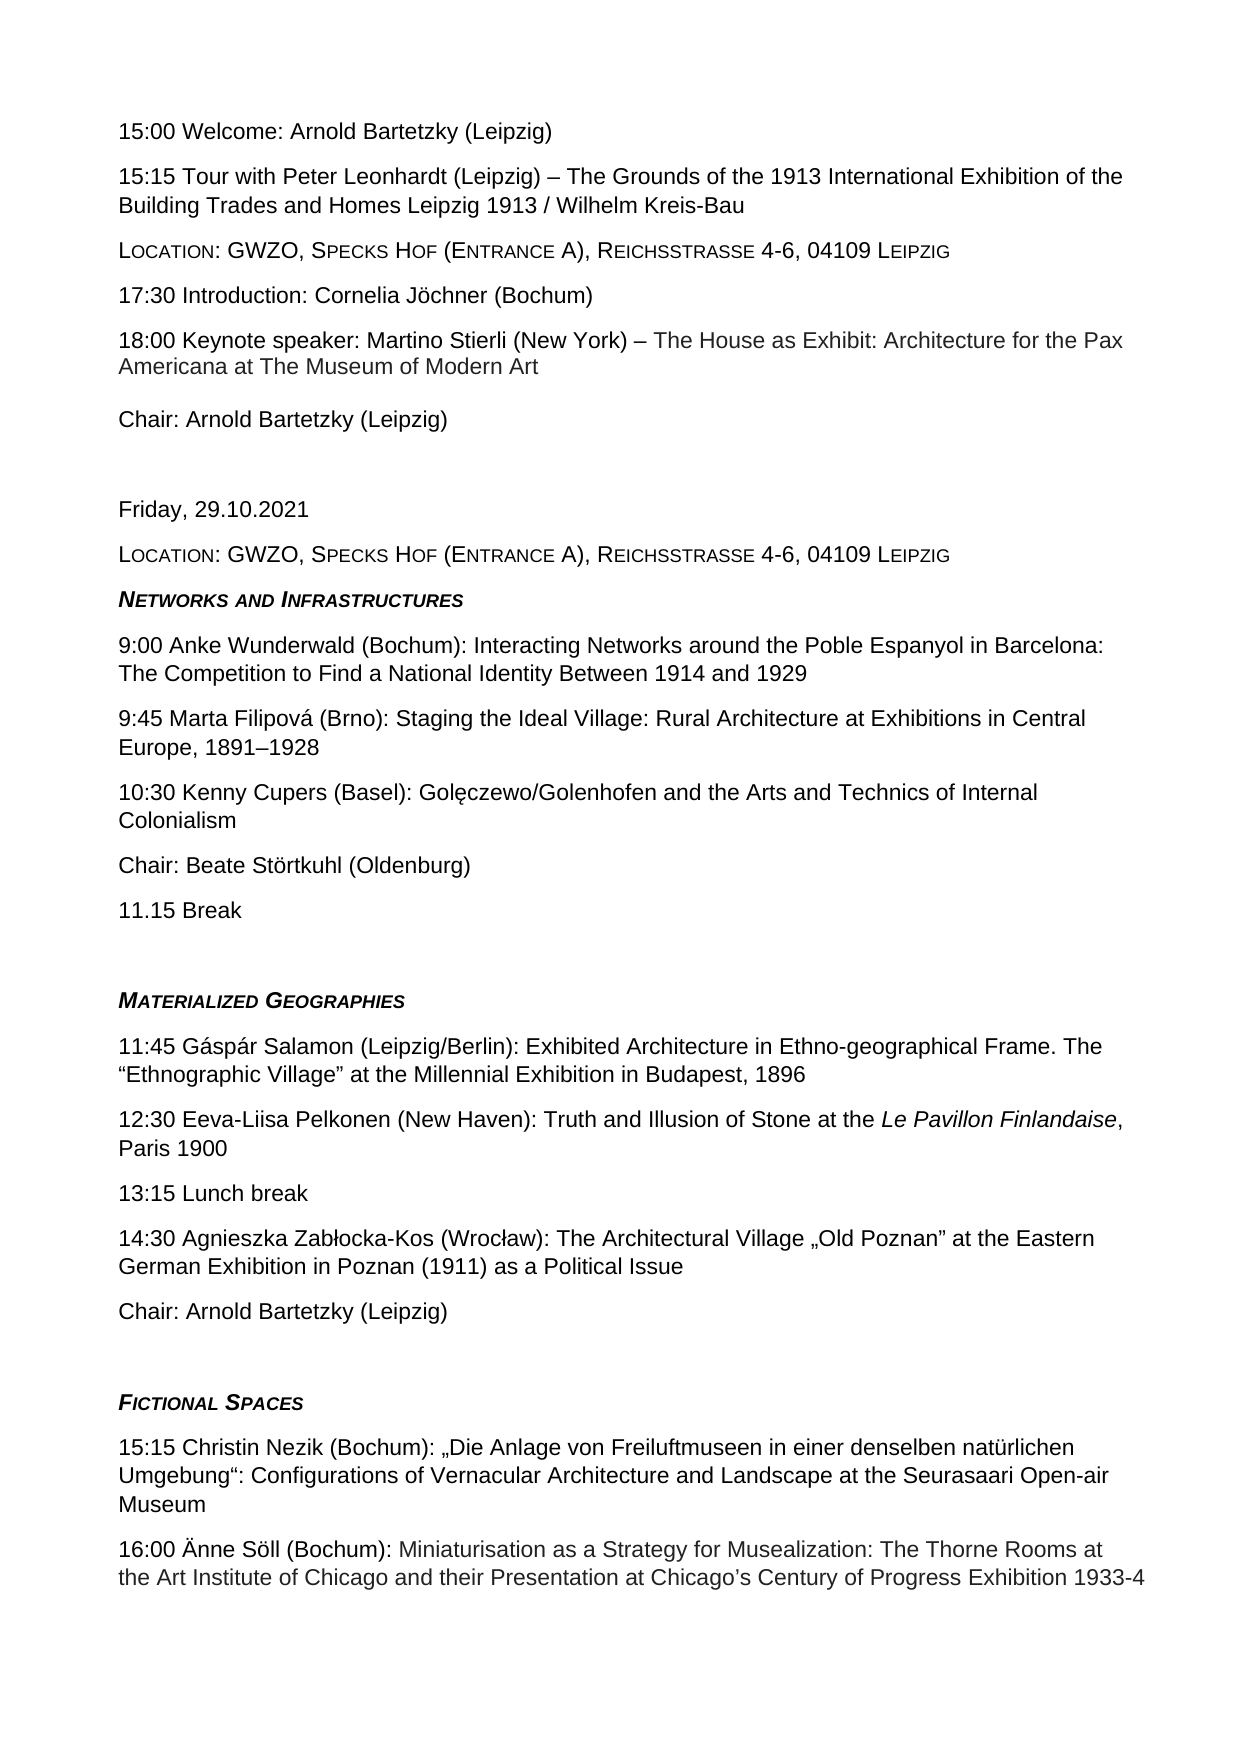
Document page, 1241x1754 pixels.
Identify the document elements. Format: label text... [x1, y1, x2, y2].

text Materialized Geographies [118, 987, 1146, 1014]
text 10:30 Kenny Cupers (Basel): Golęczewo/Golenhofen and the Arts and Technics of Internal Colonialism [118, 779, 1146, 833]
text 14:30 Agnieszka Zabłocka-Kos (Wrocław): The Architectural Village „Old Poznan” at the Eastern German Exhibition in Poznan (1911) as a Political Issue [118, 1225, 1146, 1279]
text Location: GWZO, Specks Hof (Entrance A), Reichsstrasse 4-6, 04109 Leipzig [118, 237, 1146, 263]
text 17:30 Introduction: Cornelia Jöchner (Bochum) [118, 282, 1146, 308]
text 11:45 Gáspár Salamon (Leipzig/Berlin): Exhibited Architecture in Ethno-geographical Frame. The “Ethnographic Village” at the Millennial Exhibition in Budapest, 1896 [118, 1033, 1146, 1087]
text 9:00 Anke Wunderwald (Bochum): Interacting Networks around the Poble Espanyol in Barcelona: The Competition to Find a National Identity Between 1914 and 1929 [118, 632, 1146, 686]
text 11.15 Break [118, 897, 1146, 924]
text Friday, 29.10.2021 [118, 496, 1146, 523]
text 13:15 Lunch break [118, 1180, 1146, 1206]
text 18:00 Keynote speaker: Martino Stierli (New York) – The House as Exhibit: Architecture for the Pax Americana at The Museum of Modern Art [118, 327, 1146, 380]
text 15:15 Christin Nezik (Bochum): „Die Anlage von Freiluftmuseen in einer denselben natürlichen Umgebung“: Configurations of Vernacular Architecture and Landscape at the Seurasaari Open-air Museum [118, 1434, 1146, 1517]
text Chair: Arnold Bartetzky (Leipzig) [118, 406, 1146, 432]
text Networks and Infrastructures [118, 586, 1146, 613]
text Chair: Beate Störtkuhl (Oldenburg) [118, 852, 1146, 878]
text 16:00 Änne Söll (Bochum): Miniaturisation as a Strategy for Musealization: The Thorne Rooms at the Art Institute of Chicago and their Presentation at Chicago’s Century of Progress Exhibition 1933-4 [118, 1536, 1146, 1590]
text Chair: Arnold Bartetzky (Leipzig) [118, 1298, 1146, 1325]
text 9:45 Marta Filipová (Brno): Staging the Ideal Village: Rural Architecture at Exhibitions in Central Europe, 1891–1928 [118, 705, 1146, 760]
text 15:00 Welcome: Arnold Bartetzky (Leipzig) [118, 118, 1146, 144]
text 15:15 Tour with Peter Leonhardt (Leipzig) – The Grounds of the 1913 International Exhibition of the Building Trades and Homes Leipzig 1913 / Wilhelm Kreis-Bau [118, 163, 1146, 218]
text Location: GWZO, Specks Hof (Entrance A), Reichsstrasse 4-6, 04109 Leipzig [118, 541, 1146, 568]
text Fictional Spaces [118, 1388, 1146, 1415]
text 12:30 Eeva-Liisa Pelkonen (New Haven): Truth and Illusion of Stone at the Le Pavillon Finlandaise, Paris 1900 [118, 1106, 1146, 1161]
